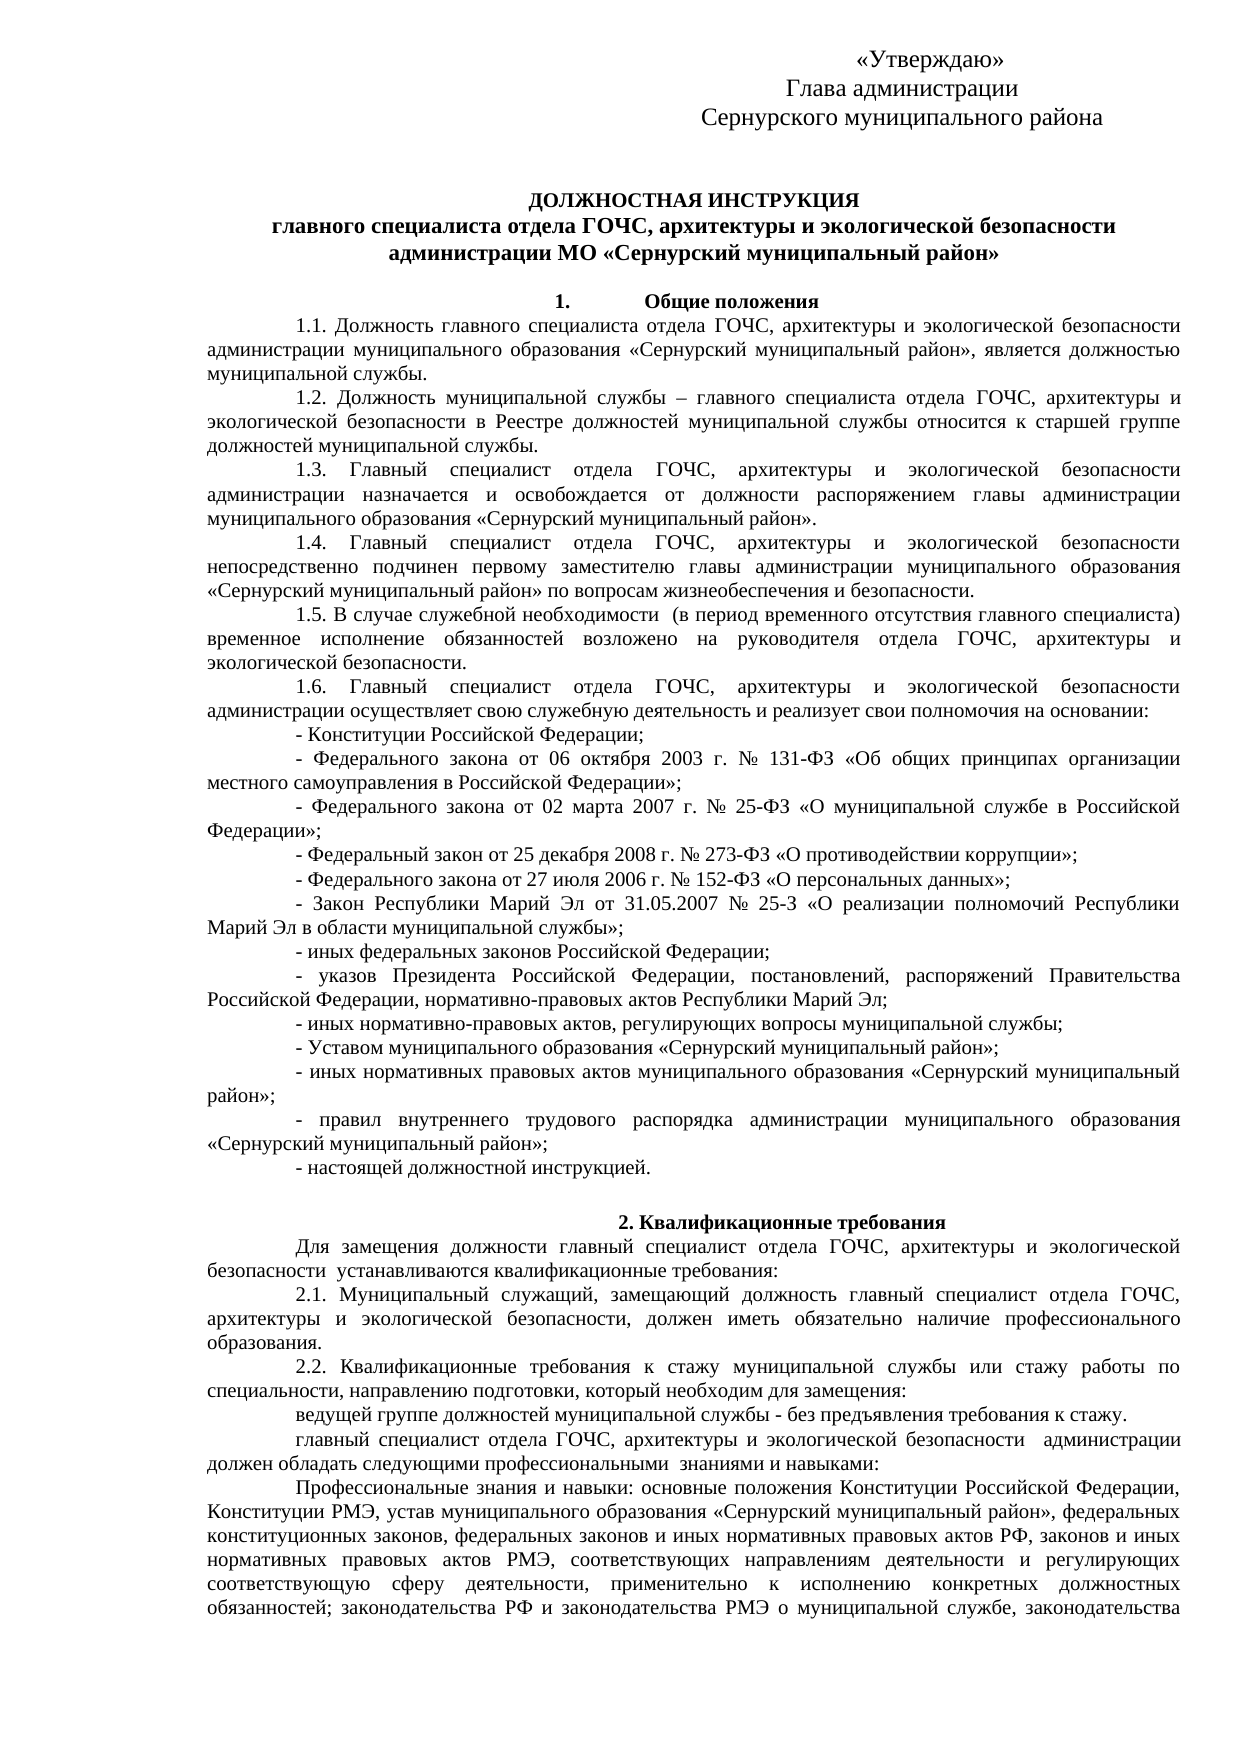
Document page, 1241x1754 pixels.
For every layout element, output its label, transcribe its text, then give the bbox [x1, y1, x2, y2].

text - Федеральный закон от 25 декабря 2008 г. № 273-ФЗ «О противодействии коррупции»; [207, 842, 1181, 866]
title 1.3. Главный специалист отдела ГОЧС, архитектуры и экологической безопасности администрации назначается и освобождается от должности распоряжением главы администрации муниципального образования «Сернурский муниципальный район». [207, 457, 1181, 529]
text - Федерального закона от 27 июля 2006 г. № 152-ФЗ «О персональных данных»; [207, 866, 1181, 891]
text - Конституции Российской Федерации; [207, 722, 1181, 746]
text - Уставом муниципального образования «Сернурский муниципальный район»; [207, 1035, 1181, 1059]
text - Федерального закона от 06 октября 2003 г. № 131-ФЗ «Об общих принципах организации местного самоуправления в Российской Федерации»; [207, 746, 1181, 794]
text главный специалист отдела ГОЧС, архитектуры и экологической безопасности администрации должен обладать следующими профессиональными знаниями и навыками: [207, 1426, 1181, 1474]
title 1.6. Главный специалист отдела ГОЧС, архитектуры и экологической безопасности администрации осуществляет свою служебную деятельность и реализует свои полномочия на основании: [207, 674, 1181, 722]
text - Федерального закона от 02 марта 2007 г. № 25-ФЗ «О муниципальной службе в Российской Федерации»; [207, 794, 1181, 842]
text - иных нормативно-правовых актов, регулирующих вопросы муниципальной службы; [207, 1011, 1181, 1035]
text - Закон Республики Марий Эл от 31.05.2007 № 25-З «О реализации полномочий Республики Марий Эл в области муниципальной службы»; [207, 891, 1181, 939]
title Для замещения должности главный специалист отдела ГОЧС, архитектуры и экологической безопасности устанавливаются квалификационные требования: [207, 1234, 1181, 1282]
text - указов Президента Российской Федерации, постановлений, распоряжений Правительства Российской Федерации, нормативно-правовых актов Республики Марий Эл; [207, 963, 1181, 1011]
text 2.1. Муниципальный служащий, замещающий должность главный специалист отдела ГОЧС, архитектуры и экологической безопасности, должен иметь обязательно наличие профессионального образования. [207, 1282, 1181, 1354]
text «Утверждаю» [679, 44, 1181, 73]
list Общие положения [192, 289, 1181, 313]
text 2. Квалификационные требования [207, 1179, 1181, 1234]
text ведущей группе должностей муниципальной службы - без предъявления требования к стажу. [207, 1402, 1181, 1426]
text - правил внутреннего трудового распорядка администрации муниципального образования «Сернурский муниципальный район»; [207, 1107, 1181, 1155]
text 1.5. В случае служебной необходимости (в период временного отсутствия главного специалиста) временное исполнение обязанностей возложено на руководителя отдела ГОЧС, архитектуры и экологической безопасности. [207, 602, 1181, 674]
text - настоящей должностной инструкцией. [207, 1155, 1181, 1179]
text Сернурского муниципального района [619, 102, 1185, 131]
title 1.4. Главный специалист отдела ГОЧС, архитектуры и экологической безопасности непосредственно подчинен первому заместителю главы администрации муниципального образования «Сернурский муниципальный район» по вопросам жизнеобеспечения и безопасности. [207, 529, 1181, 602]
text - иных нормативных правовых актов муниципального образования «Сернурский муниципальный район»; [207, 1059, 1181, 1107]
text Глава администрации [619, 73, 1185, 102]
text 2.2. Квалификационные требования к стажу муниципальной службы или стажу работы по специальности, направлению подготовки, который необходим для замещения: [207, 1354, 1181, 1402]
subtitle ДОЛЖНОСТНАЯ ИНСТРУКЦИЯ [207, 188, 1181, 212]
text главного специалиста отдела ГОЧС, архитектуры и экологической безопасности администрации МО «Сернурский муниципальный район» [207, 212, 1181, 265]
title 1.2. Должность муниципальной службы – главного специалиста отдела ГОЧС, архитектуры и экологической безопасности в Реестре должностей муниципальной службы относится к старшей группе должностей муниципальной службы. [207, 385, 1181, 457]
title 1.1. Должность главного специалиста отдела ГОЧС, архитектуры и экологической безопасности администрации муниципального образования «Сернурский муниципальный район», является должностью муниципальной службы. [207, 313, 1181, 385]
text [207, 1474, 1181, 1619]
text - иных федеральных законов Российской Федерации; [207, 939, 1181, 963]
